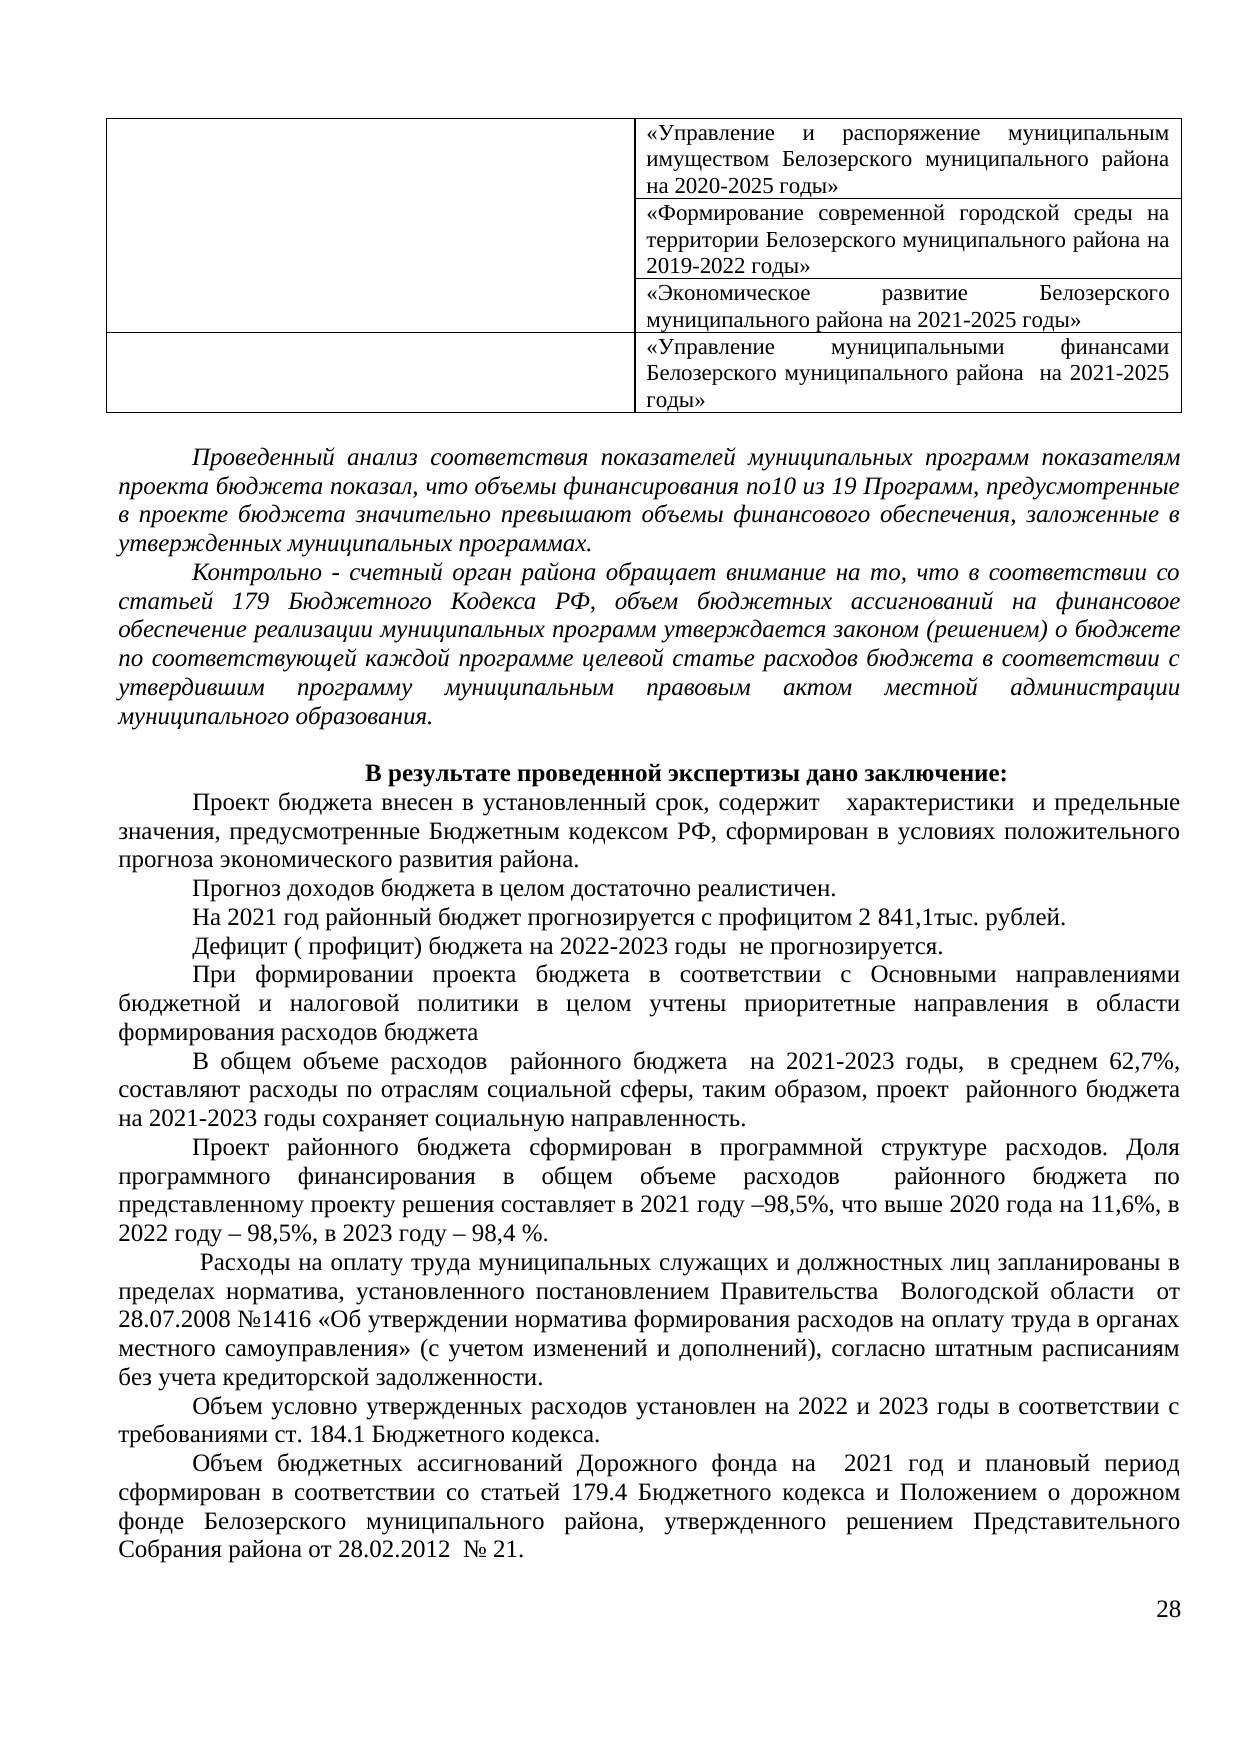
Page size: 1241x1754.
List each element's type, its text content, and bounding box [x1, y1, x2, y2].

table_cell «Управление муниципальными финансами Белозерского муниципального района на 2021-2025 годы» [636, 333, 1181, 412]
table_cell «Экономическое развитие Белозерского муниципального района на 2021-2025 годы» [636, 279, 1181, 332]
text В общем объеме расходов районного бюджета на 2021-2023 годы, в среднем 62,7%, составляют расходы по отраслям социальной сферы, таким образом, проект районного бюджета на 2021-2023 годы сохраняет социальную направленность. [118, 1046, 1181, 1132]
text Объем условно утвержденных расходов установлен на 2022 и 2023 годы в соответствии с требованиями ст. 184.1 Бюджетного кодекса. [118, 1391, 1181, 1448]
text Расходы на оплату труда муниципальных служащих и должностных лиц запланированы в пределах норматива, установленного постановлением Правительства Вологодской области от 28.07.2008 №1416 «Об утверждении норматива формирования расходов на оплату труда в органах местного самоуправления» (с учетом изменений и дополнений), согласно штатным расписаниям без учета кредиторской задолженности. [118, 1247, 1181, 1391]
table_cell «Управление и распоряжение муниципальным имуществом Белозерского муниципального района на 2020-2025 годы» [636, 119, 1181, 198]
text Дефицит ( профицит) бюджета на 2022-2023 годы не прогнозируется. [118, 931, 1181, 959]
text Объем бюджетных ассигнований Дорожного фонда на 2021 год и плановый период сформирован в соответствии со статьей 179.4 Бюджетного кодекса и Положением о дорожном фонде Белозерского муниципального района, утвержденного решением Представительного Собрания района от 28.02.2012 № 21. [118, 1448, 1181, 1563]
text При формировании проекта бюджета в соответствии с Основными направлениями бюджетной и налоговой политики в целом учтены приоритетные направления в области формирования расходов бюджета [118, 959, 1181, 1046]
text В результате проведенной экспертизы дано заключение: [118, 758, 1181, 787]
text Контрольно - счетный орган района обращает внимание на то, что в соответствии со статьей 179 Бюджетного Кодекса РФ, объем бюджетных ассигнований на финансовое обеспечение реализации муниципальных программ утверждается законом (решением) о бюджете по соответствующей каждой программе целевой статье расходов бюджета в соответствии с утвердившим программу муниципальным правовым актом местной администрации муниципального образования. [118, 557, 1181, 729]
text Проведенный анализ соответствия показателей муниципальных программ показателям проекта бюджета показал, что объемы финансирования по10 из 19 Программ, предусмотренные в проекте бюджета значительно превышают объемы финансового обеспечения, заложенные в утвержденных муниципальных программах. [118, 442, 1181, 557]
table_cell [107, 333, 634, 412]
text Прогноз доходов бюджета в целом достаточно реалистичен. [118, 873, 1181, 902]
text Проект районного бюджета сформирован в программной структуре расходов. Доля программного финансирования в общем объеме расходов районного бюджета по представленному проекту решения составляет в 2021 году –98,5%, что выше 2020 года на 11,6%, в 2022 году – 98,5%, в 2023 году – 98,4 %. [118, 1132, 1181, 1247]
text Проект бюджета внесен в установленный срок, содержит характеристики и предельные значения, предусмотренные Бюджетным кодексом РФ, сформирован в условиях положительного прогноза экономического развития района. [118, 787, 1181, 873]
table_cell «Формирование современной городской среды на территории Белозерского муниципального района на 2019-2022 годы» [636, 199, 1181, 278]
text На 2021 год районный бюджет прогнозируется с профицитом 2 841,1тыс. рублей. [118, 902, 1181, 931]
